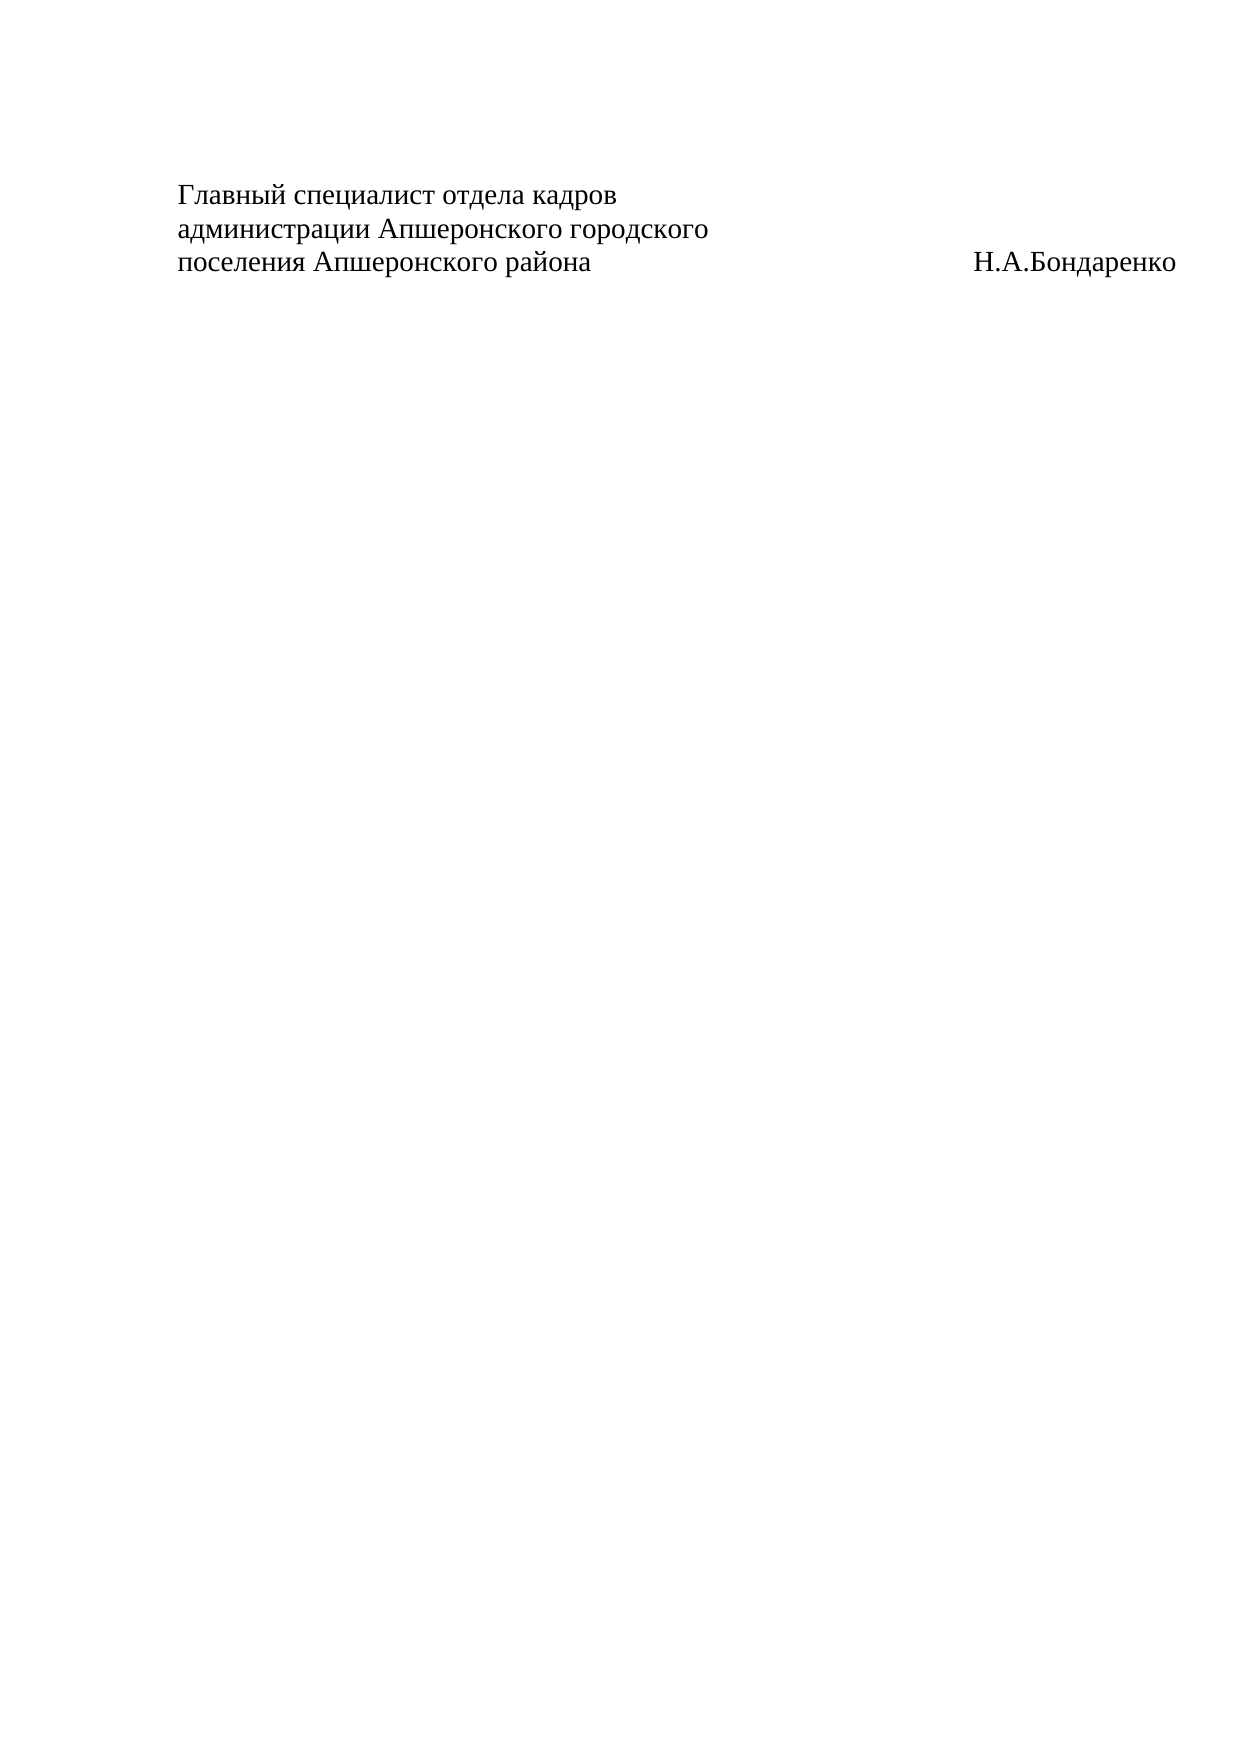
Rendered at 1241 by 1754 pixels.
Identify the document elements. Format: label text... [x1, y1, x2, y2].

text администрации Апшеронского городского [177, 211, 1181, 244]
text поселения Апшеронского района Н.А.Бондаренко [177, 244, 1181, 278]
text Главный специалист отдела кадров [177, 177, 1181, 211]
